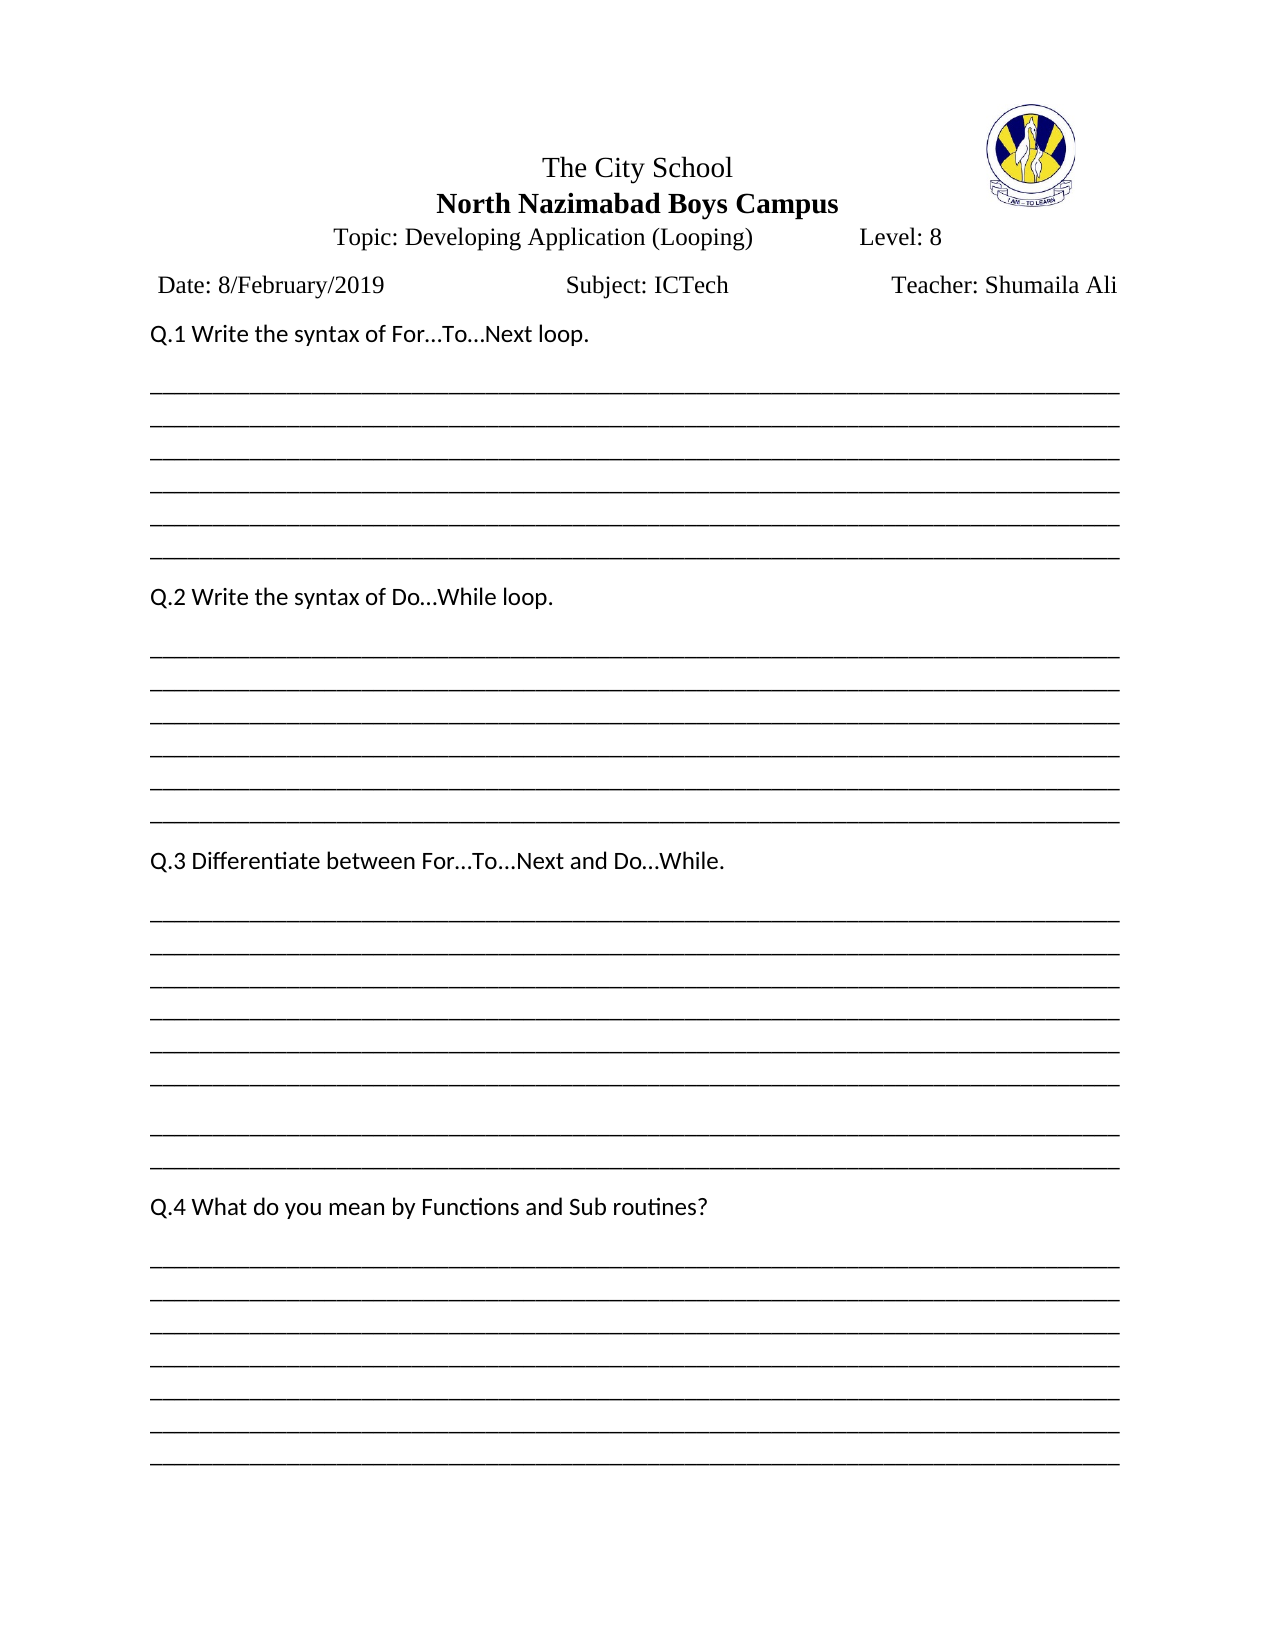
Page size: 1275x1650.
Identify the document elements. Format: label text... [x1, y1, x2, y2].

picture [986, 104, 1075, 150]
text Date: 8/February/2019 Subject: ICTech Teacher: Shumaila Ali [150, 270, 1125, 299]
text Q.4 What do you mean by Functions and Sub routines? [150, 1191, 1125, 1222]
text Q.2 Write the syntax of Do…While loop. [150, 581, 1125, 612]
text North Nazimabad Boys Campus [150, 186, 1125, 220]
text Q.3 Differentiate between For…To...Next and Do…While. [150, 845, 1125, 876]
text ____________________________________________________________________________________________________________________________________________________________________________________________________________________________________________________________________________________________________________________________________________________________________________________________________________________________________________________________________________________ [150, 631, 1125, 826]
text ____________________________________________________________________________________________________________________________________________________________ [150, 1109, 1125, 1172]
text __________________________________________________________________________________________________________________________________________________________________________________________________________________________________________________________________________________________________________________________________________________________________________________________________________________________________________________________________________________________________________________________________________________________________ [150, 1241, 1125, 1469]
text ____________________________________________________________________________________________________________________________________________________________________________________________________________________________________________________________________________________________________________________________________________________________________________________________________________________________________________________________________________________ [150, 895, 1125, 1090]
text ____________________________________________________________________________________________________________________________________________________________________________________________________________________________________________________________________________________________________________________________________________________________________________________________________________________________________________________________________________________ [150, 367, 1125, 562]
text Q.1 Write the syntax of For…To…Next loop. [150, 318, 1125, 348]
text Topic: Developing Application (Looping) Level: 8 [150, 222, 1125, 251]
text The City School [150, 150, 1125, 183]
